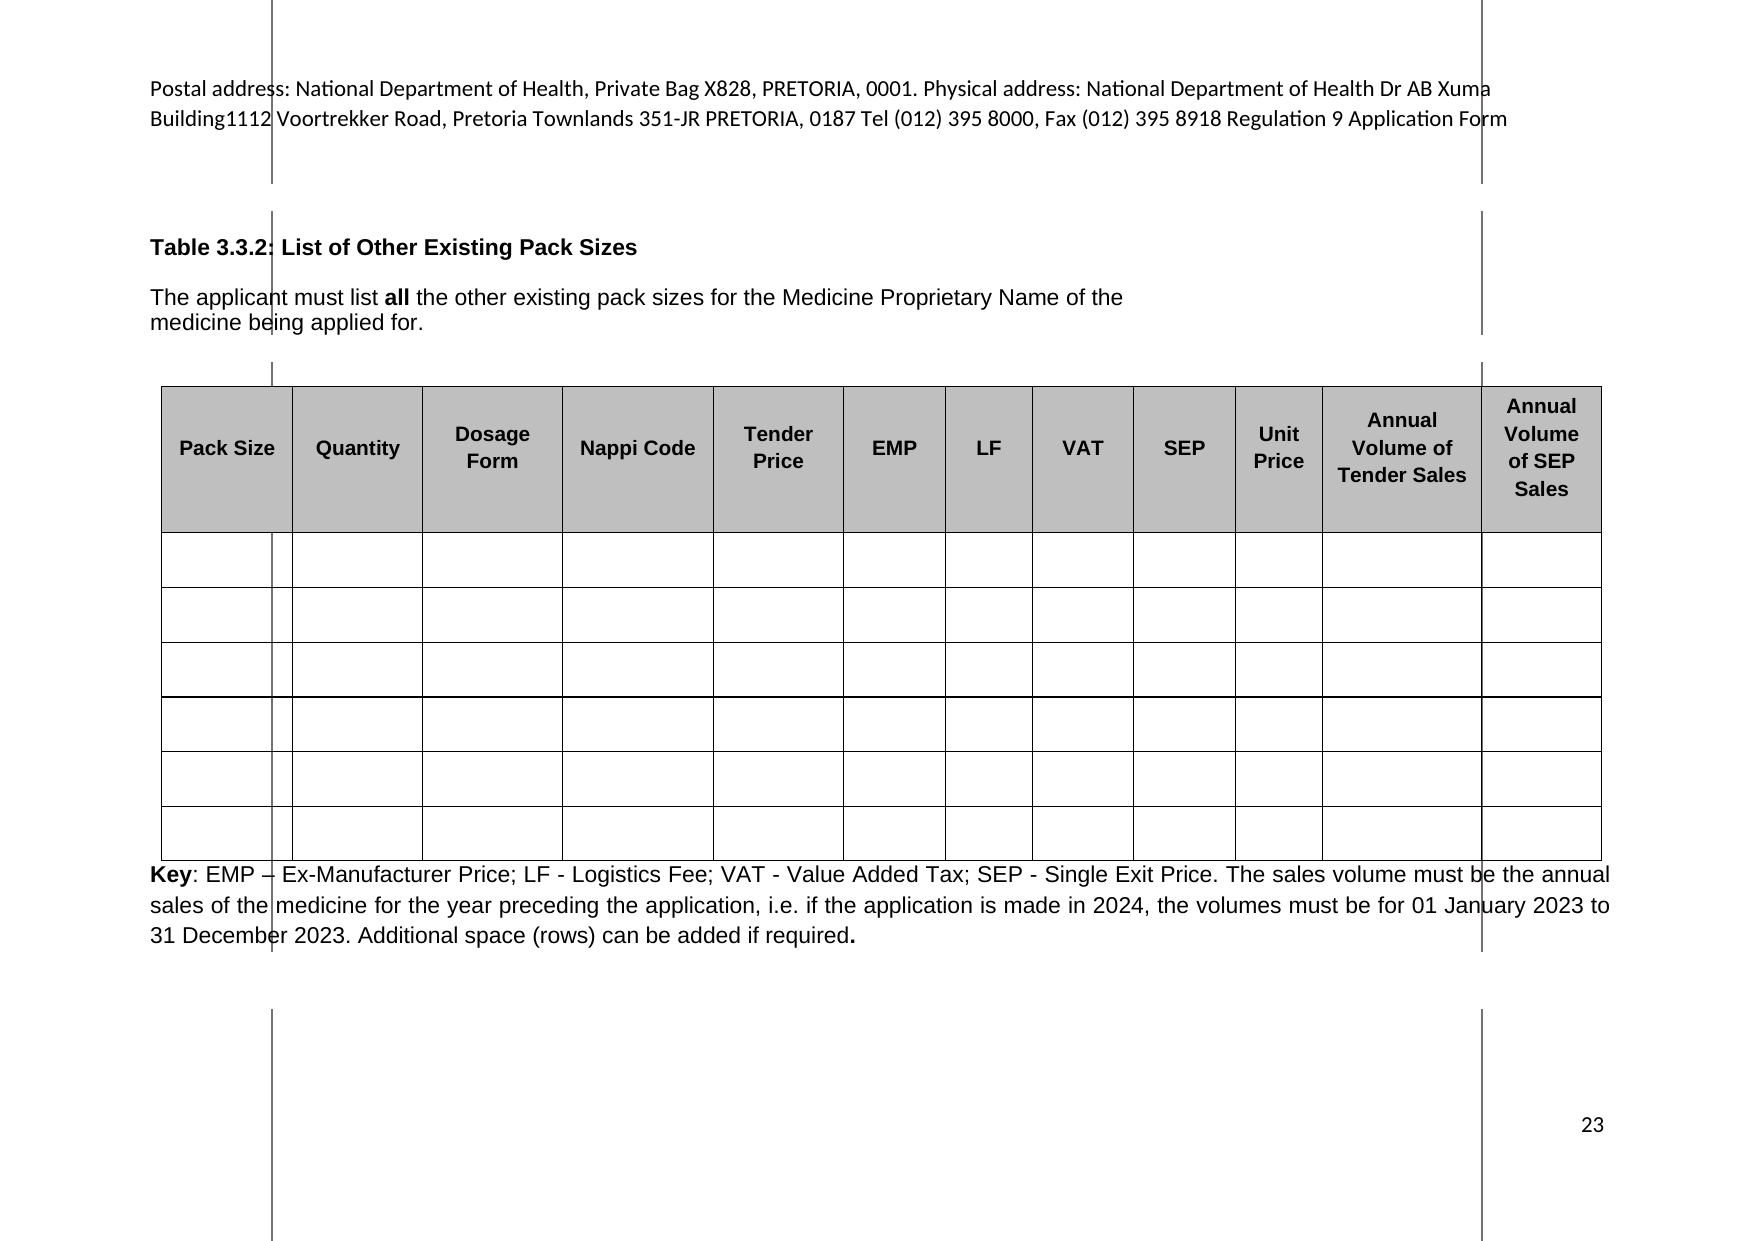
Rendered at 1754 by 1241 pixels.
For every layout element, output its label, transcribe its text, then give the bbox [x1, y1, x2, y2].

table_header Unit Price [1236, 387, 1322, 532]
table_cell [1236, 588, 1322, 642]
table_cell [293, 643, 422, 696]
table_header Pack Size [162, 387, 292, 532]
table_cell [293, 807, 422, 860]
table_header Quantity [293, 387, 422, 532]
table_cell [162, 752, 292, 806]
table_cell [423, 752, 562, 806]
table_cell [844, 807, 945, 860]
table_cell [1482, 643, 1601, 696]
table_cell [1134, 752, 1235, 806]
table_cell [714, 533, 843, 587]
table_cell [1323, 533, 1481, 587]
table_cell [1134, 643, 1235, 696]
table_cell [844, 533, 945, 587]
table_header SEP [1134, 387, 1235, 532]
table_cell [1236, 643, 1322, 696]
table_cell [1482, 533, 1601, 587]
table_cell [1323, 752, 1481, 806]
table_cell [1323, 588, 1481, 642]
table_cell [1134, 807, 1235, 860]
table_cell [1482, 752, 1601, 806]
table_cell [1323, 698, 1481, 751]
table_cell [1033, 643, 1133, 696]
table_cell [1323, 643, 1481, 696]
table_cell [1134, 588, 1235, 642]
table_cell [1134, 698, 1235, 751]
table_cell [844, 643, 945, 696]
table_cell [563, 752, 713, 806]
table_cell [293, 588, 422, 642]
table_cell [1033, 588, 1133, 642]
table_cell [946, 752, 1032, 806]
table_header Tender Price [714, 387, 843, 532]
table_cell [563, 807, 713, 860]
table_cell [714, 752, 843, 806]
table_cell [1236, 752, 1322, 806]
table_cell [162, 533, 292, 587]
table_cell [563, 588, 713, 642]
table_cell [946, 588, 1032, 642]
table_cell [1323, 807, 1481, 860]
table_header Dosage Form [423, 387, 562, 532]
table_cell [563, 643, 713, 696]
table_cell [714, 643, 843, 696]
table_cell [162, 807, 292, 860]
table_header Annual Volume of Tender Sales [1323, 387, 1481, 532]
table_cell [293, 533, 422, 587]
table_cell [714, 807, 843, 860]
table_cell [1033, 807, 1133, 860]
table_cell [293, 698, 422, 751]
text Key: EMP – Ex-Manufacturer Price; LF - Logistics Fee; VAT - Value Added Tax; SEP - Single Exit Price. The sales volume must be the annual sales of the medicine for the year preceding the application, i.e. if the application is made in 2024, the volumes must be for 01 January 2023 to 31 December 2023. Additional space (rows) can be added if required. [150, 861, 1612, 948]
table_cell [1134, 533, 1235, 587]
table_cell [162, 698, 292, 751]
text The applicant must list all the other existing pack sizes for the Medicine Proprietary Name of the medicine being applied for. [150, 285, 1182, 335]
table_cell [1236, 533, 1322, 587]
table_cell [946, 698, 1032, 751]
table_cell [1482, 588, 1601, 642]
table_cell [423, 533, 562, 587]
table_cell [162, 588, 292, 642]
table_cell [423, 643, 562, 696]
table_header VAT [1033, 387, 1133, 532]
table_cell [1033, 698, 1133, 751]
table_cell [563, 698, 713, 751]
table_cell [1482, 698, 1601, 751]
table_cell [162, 643, 292, 696]
table_cell [844, 698, 945, 751]
table_cell [293, 752, 422, 806]
table_cell [946, 533, 1032, 587]
table_cell [946, 643, 1032, 696]
table_cell [1482, 807, 1601, 860]
table_cell [1236, 698, 1322, 751]
table_cell [844, 588, 945, 642]
table_cell [714, 588, 843, 642]
table_header Annual Volume of SEP Sales [1482, 387, 1601, 532]
table_cell [1033, 533, 1133, 587]
table_cell [423, 588, 562, 642]
table_cell [946, 807, 1032, 860]
table_cell [1236, 807, 1322, 860]
text Table 3.3.2: List of Other Existing Pack Sizes [150, 235, 1182, 260]
table_cell [563, 533, 713, 587]
table_cell [714, 698, 843, 751]
table_cell [423, 807, 562, 860]
table_cell [423, 698, 562, 751]
table_header LF [946, 387, 1032, 532]
table_cell [1033, 752, 1133, 806]
table_header Nappi Code [563, 387, 713, 532]
table_header EMP [844, 387, 945, 532]
table_cell [844, 752, 945, 806]
